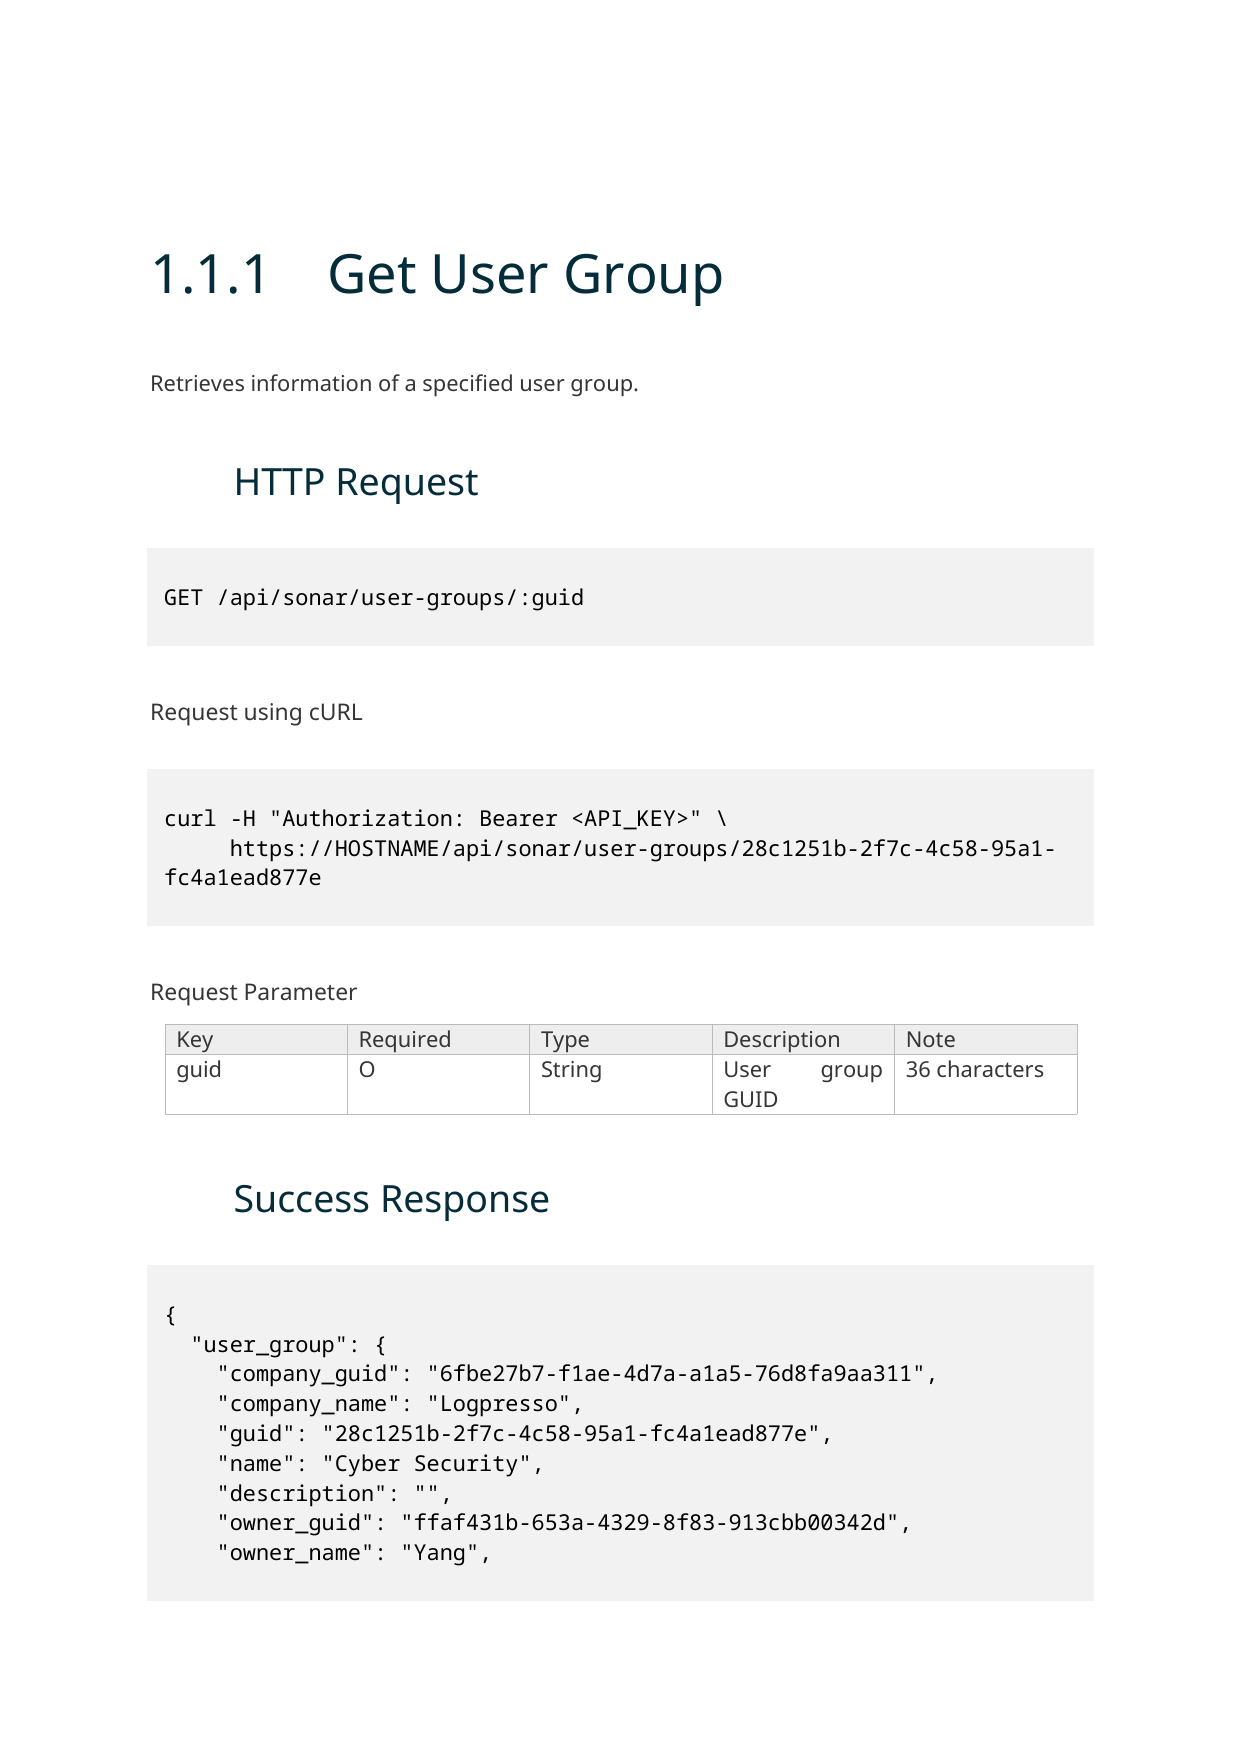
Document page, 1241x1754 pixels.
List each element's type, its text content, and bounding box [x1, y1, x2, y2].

table_cell User group GUID [713, 1055, 894, 1114]
table_cell guid [166, 1055, 347, 1114]
subtitle HTTP Request [150, 456, 1090, 507]
table_header Note [895, 1025, 1077, 1054]
table_header Type [530, 1025, 712, 1054]
table_cell 36 characters [895, 1055, 1077, 1114]
text Retrieves information of a specified user group. [150, 368, 1090, 397]
text curl -H "Authorization: Bearer <API_KEY>" \ https://HOSTNAME/api/sonar/user-groups/28c1251b-2f7c-4c58-95a1-fc4a1ead877e [148, 770, 1093, 925]
subtitle Get User Group [150, 236, 1090, 309]
text Request using cURL [150, 696, 1090, 727]
table_cell O [348, 1055, 529, 1114]
table_header Required [348, 1025, 529, 1054]
text GET /api/sonar/user-groups/:guid [148, 550, 1093, 645]
text Request Parameter [150, 976, 1090, 1007]
table_header Key [166, 1025, 347, 1054]
subtitle Success Response [150, 1172, 1090, 1223]
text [148, 1266, 1093, 1600]
table_cell String [530, 1055, 712, 1114]
table_header Description [713, 1025, 894, 1054]
